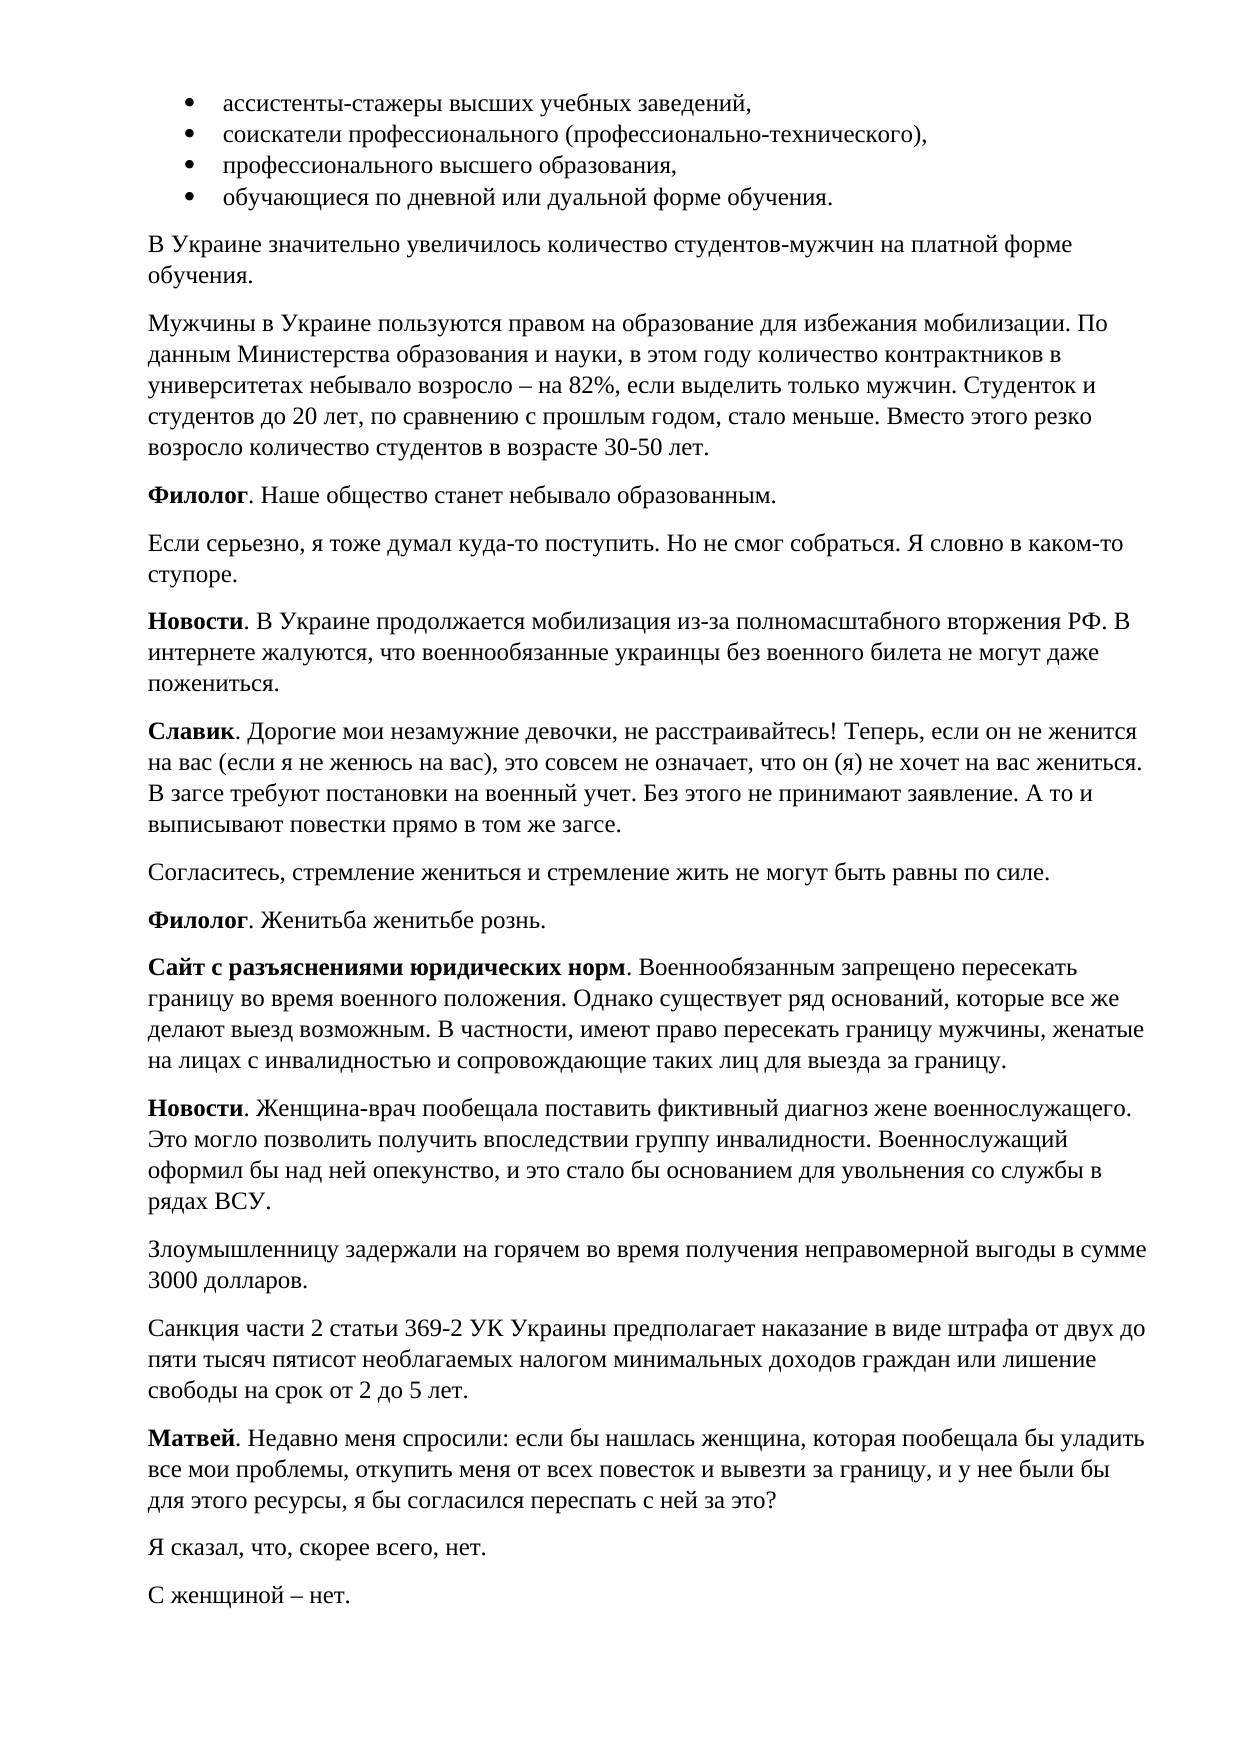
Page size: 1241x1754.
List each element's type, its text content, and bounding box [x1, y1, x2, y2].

list профессионального высшего образования, [185, 151, 1152, 179]
text Филолог. Наше общество станет небывало образованным. [148, 480, 1152, 509]
text Я сказал, что, скорее всего, нет. [148, 1532, 1152, 1561]
list ассистенты-стажеры высших учебных заведений, [185, 88, 1152, 117]
text Согласитесь, стремление жениться и стремление жить не могут быть равны по силе. [148, 857, 1152, 886]
text Новости. В Украине продолжается мобилизация из-за полномасштабного вторжения РФ. В интернете жалуются, что военнообязанные украинцы без военного билета не могут даже пожениться. [148, 606, 1152, 697]
text Филолог. Женитьба женитьбе рознь. [148, 905, 1152, 933]
text Мужчины в Украине пользуются правом на образование для избежания мобилизации. По данным Министерства образования и науки, в этом году количество контрактников в университетах небывало возросло – на 82%, если выделить только мужчин. Студенток и студентов до 20 лет, по сравнению с прошлым годом, стало меньше. Вместо этого резко возросло количество студентов в возрасте 30-50 лет. [148, 308, 1152, 461]
text Сайт с разъяснениями юридических норм. Военнообязанным запрещено пересекать границу во время военного положения. Однако существует ряд оснований, которые все же делают выезд возможным. В частности, имеют право пересекать границу мужчины, женатые на лицах с инвалидностью и сопровождающие таких лиц для выезда за границу. [148, 952, 1152, 1074]
list соискатели профессионального (профессионально-технического), [185, 119, 1152, 148]
text В Украине значительно увеличилось количество студентов-мужчин на платной форме обучения. [148, 229, 1152, 289]
text Если серьезно, я тоже думал куда-то поступить. Но не смог собраться. Я словно в каком-то ступоре. [148, 528, 1152, 587]
text Славик. Дорогие мои незамужние девочки, не расстраивайтесь! Теперь, если он не женится на вас (если я не женюсь на вас), это совсем не означает, что он (я) не хочет на вас жениться. В загсе требуют постановки на военный учет. Без этого не принимают заявление. А то и выписывают повестки прямо в том же загсе. [148, 716, 1152, 838]
text Злоумышленницу задержали на горячем во время получения неправомерной выгоды в сумме 3000 долларов. [148, 1234, 1152, 1294]
text Санкция части 2 статьи 369-2 УК Украины предполагает наказание в виде штрафа от двух до пяти тысяч пятисот необлагаемых налогом минимальных доходов граждан или лишение свободы на срок от 2 до 5 лет. [148, 1313, 1152, 1404]
text С женщиной – нет. [148, 1580, 1152, 1609]
text Матвей. Недавно меня спросили: если бы нашлась женщина, которая пообещала бы уладить все мои проблемы, откупить меня от всех повесток и вывезти за границу, и у нее были бы для этого ресурсы, я бы согласился переспать с ней за это? [148, 1423, 1152, 1513]
list обучающиеся по дневной или дуальной форме обучения. [185, 182, 1152, 210]
text Новости. Женщина-врач пообещала поставить фиктивный диагноз жене военнослужащего. Это могло позволить получить впоследствии группу инвалидности. Военнослужащий оформил бы над ней опекунство, и это стало бы основанием для увольнения со службы в рядах ВСУ. [148, 1093, 1152, 1215]
